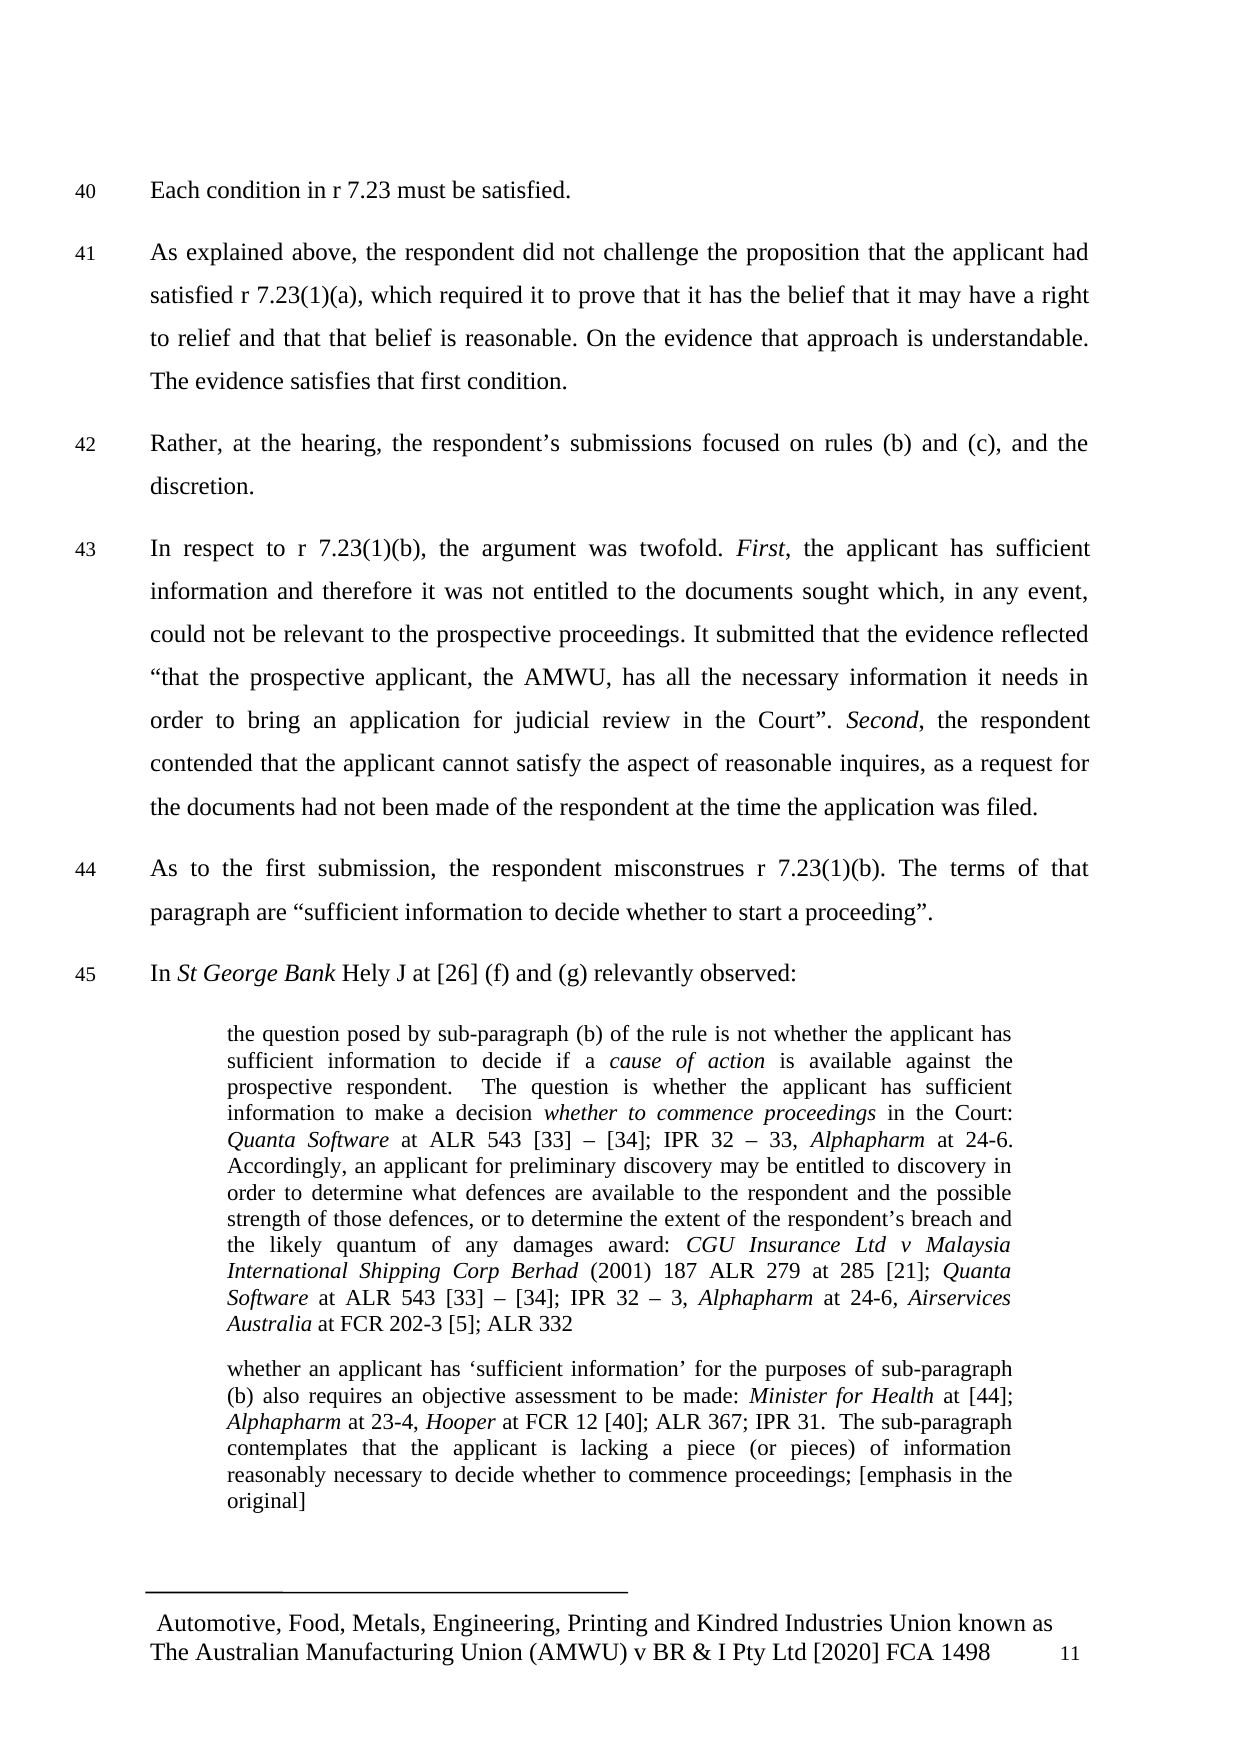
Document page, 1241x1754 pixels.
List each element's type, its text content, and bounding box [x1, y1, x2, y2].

text whether an applicant has ‘sufficient information’ for the purposes of sub-paragraph (b) also requires an objective assessment to be made: Minister for Health at [44]; Alphapharm at 23-4, Hooper at FCR 12 [40]; ALR 367; IPR 31. The sub-paragraph contemplates that the applicant is lacking a piece (or pieces) of information reasonably necessary to decide whether to commence proceedings; [emphasis in the original] [227, 1355, 1013, 1513]
text As explained above, the respondent did not challenge the proposition that the applicant had satisfied r 7.23(1)(a), which required it to prove that it has the belief that it may have a right to relief and that that belief is reasonable. On the evidence that approach is understandable. The evidence satisfies that first condition. [75, 237, 1090, 395]
text Each condition in r 7.23 must be satisfied. [75, 175, 1090, 203]
text In St George Bank Hely J at [26] (f) and (g) relevantly observed: [75, 958, 1090, 987]
text As to the first submission, the respondent misconstrues r 7.23(1)(b). The terms of that paragraph are “sufficient information to decide whether to start a proceeding”. [75, 853, 1090, 925]
text In respect to r 7.23(1)(b), the argument was twofold. First, the applicant has sufficient information and therefore it was not entitled to the documents sought which, in any event, could not be relevant to the prospective proceedings. It submitted that the evidence reflected “that the prospective applicant, the AMWU, has all the necessary information it needs in order to bring an application for judicial review in the Court”. Second, the respondent contended that the applicant cannot satisfy the aspect of reasonable inquires, as a request for the documents had not been made of the respondent at the time the application was filed. [75, 533, 1090, 820]
text the question posed by sub-paragraph (b) of the rule is not whether the applicant has sufficient information to decide if a cause of action is available against the prospective respondent. The question is whether the applicant has sufficient information to make a decision whether to commence proceedings in the Court: Quanta Software at ALR 543 [33] – [34]; IPR 32 – 33, Alphapharm at 24-6. Accordingly, an applicant for preliminary discovery may be entitled to discovery in order to determine what defences are available to the respondent and the possible strength of those defences, or to determine the extent of the respondent’s breach and the likely quantum of any damages award: CGU Insurance Ltd v Malaysia International Shipping Corp Berhad (2001) 187 ALR 279 at 285 [21]; Quanta Software at ALR 543 [33] – [34]; IPR 32 – 3, Alphapharm at 24-6, Airservices Australia at FCR 202-3 [5]; ALR 332 [227, 1020, 1013, 1337]
text Rather, at the hearing, the respondent’s submissions focused on rules (b) and (c), and the discretion. [75, 428, 1090, 500]
